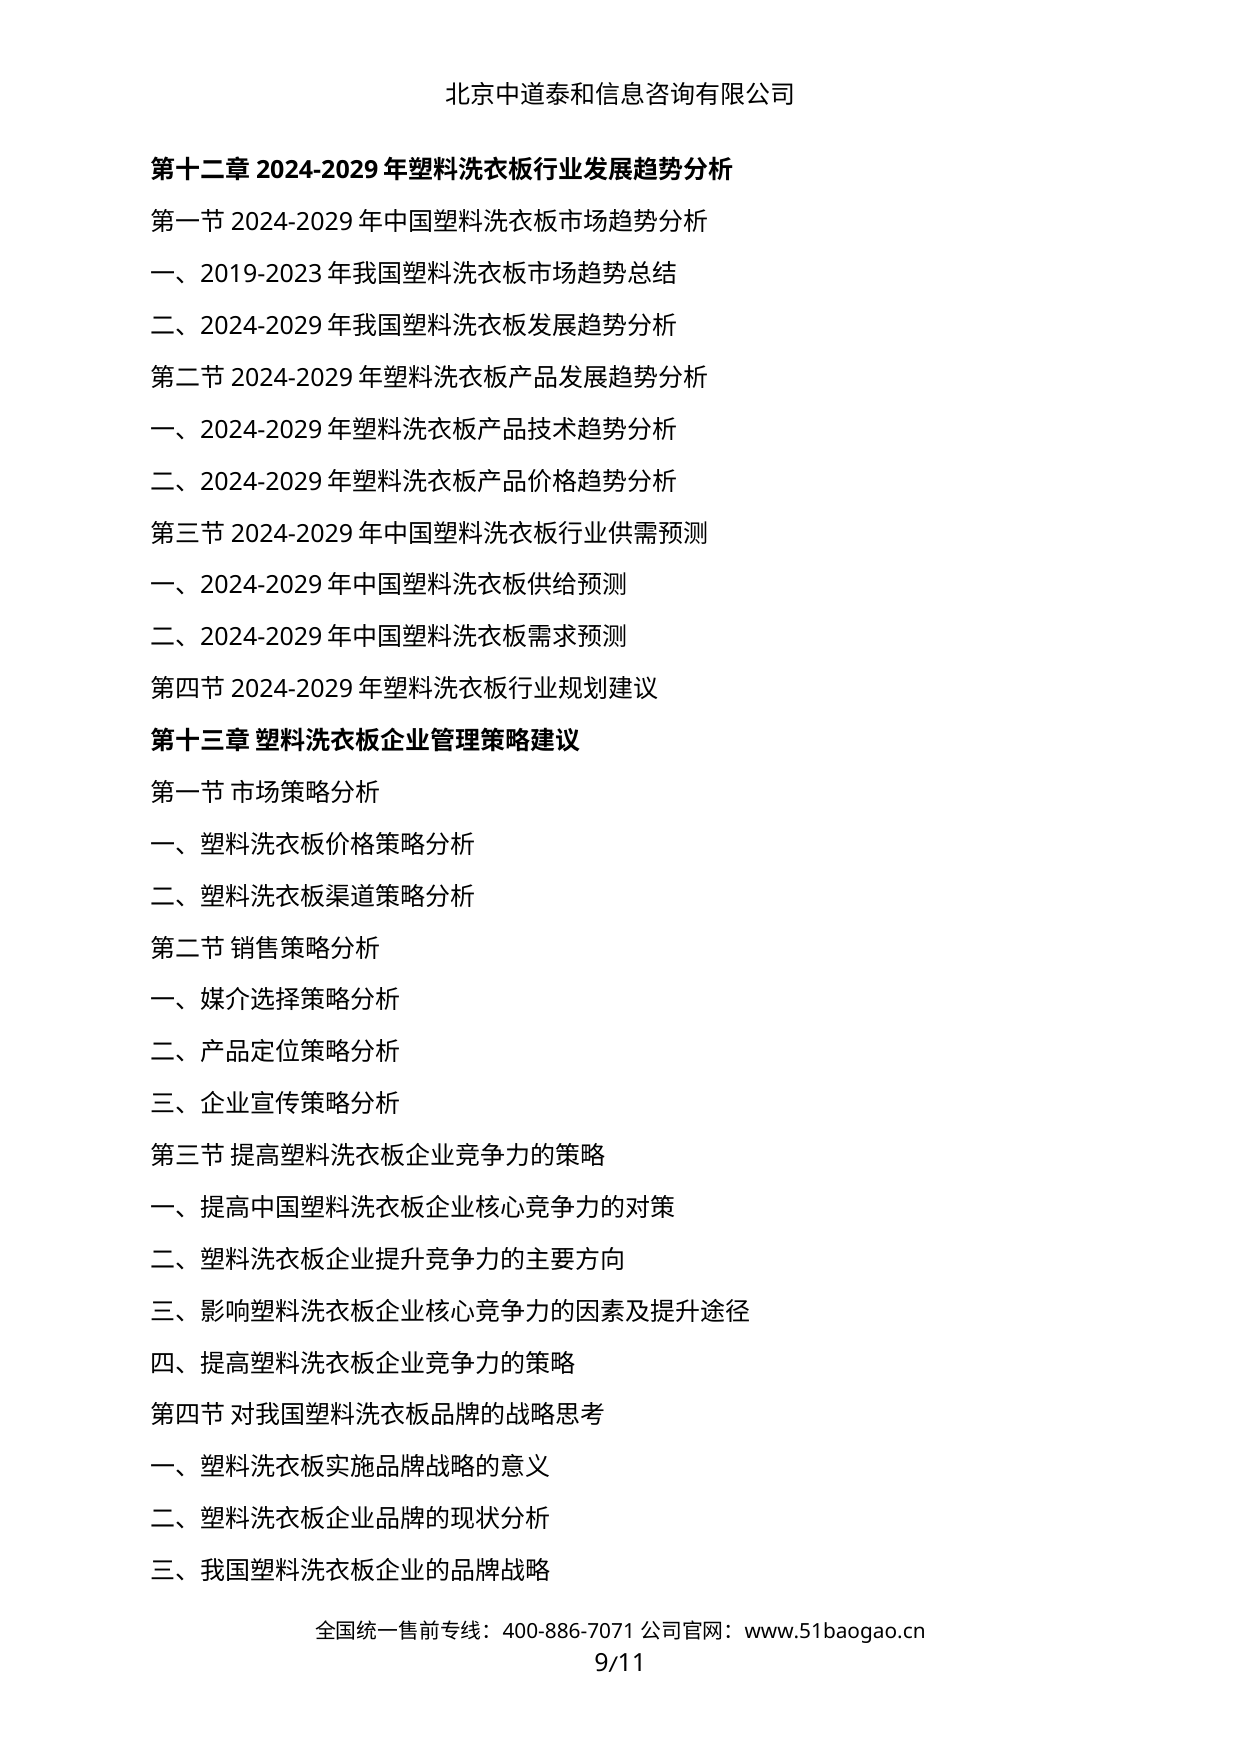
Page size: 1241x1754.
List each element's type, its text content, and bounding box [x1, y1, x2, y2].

text 三、企业宣传策略分析 [150, 1084, 1090, 1120]
text 三、我国塑料洗衣板企业的品牌战略 [150, 1551, 1090, 1587]
text 一、媒介选择策略分析 [150, 980, 1090, 1016]
text 一、2019-2023年我国塑料洗衣板市场趋势总结 [150, 254, 1090, 290]
text 二、塑料洗衣板渠道策略分析 [150, 876, 1090, 912]
text 第三节 提高塑料洗衣板企业竞争力的策略 [150, 1136, 1090, 1172]
text 第一节 2024-2029年中国塑料洗衣板市场趋势分析 [150, 202, 1090, 238]
text 第二节 销售策略分析 [150, 928, 1090, 964]
text 一、塑料洗衣板实施品牌战略的意义 [150, 1447, 1090, 1483]
text 一、提高中国塑料洗衣板企业核心竞争力的对策 [150, 1187, 1090, 1224]
text 一、2024-2029年塑料洗衣板产品技术趋势分析 [150, 409, 1090, 446]
text 第三节 2024-2029年中国塑料洗衣板行业供需预测 [150, 513, 1090, 549]
text 第四节 对我国塑料洗衣板品牌的战略思考 [150, 1395, 1090, 1431]
text 第四节 2024-2029年塑料洗衣板行业规划建议 [150, 669, 1090, 705]
text 二、2024-2029年中国塑料洗衣板需求预测 [150, 617, 1090, 653]
text 二、塑料洗衣板企业品牌的现状分析 [150, 1499, 1090, 1535]
text 第十三章 塑料洗衣板企业管理策略建议 [150, 721, 1090, 757]
text 第十二章 2024-2029年塑料洗衣板行业发展趋势分析 [150, 150, 1090, 186]
text 三、影响塑料洗衣板企业核心竞争力的因素及提升途径 [150, 1291, 1090, 1327]
text 二、塑料洗衣板企业提升竞争力的主要方向 [150, 1239, 1090, 1276]
text 四、提高塑料洗衣板企业竞争力的策略 [150, 1343, 1090, 1379]
text 二、产品定位策略分析 [150, 1032, 1090, 1068]
text 第二节 2024-2029年塑料洗衣板产品发展趋势分析 [150, 357, 1090, 394]
text 二、2024-2029年塑料洗衣板产品价格趋势分析 [150, 461, 1090, 497]
text 一、2024-2029年中国塑料洗衣板供给预测 [150, 565, 1090, 601]
text 一、塑料洗衣板价格策略分析 [150, 824, 1090, 861]
text 第一节 市场策略分析 [150, 772, 1090, 809]
text 二、2024-2029年我国塑料洗衣板发展趋势分析 [150, 306, 1090, 342]
